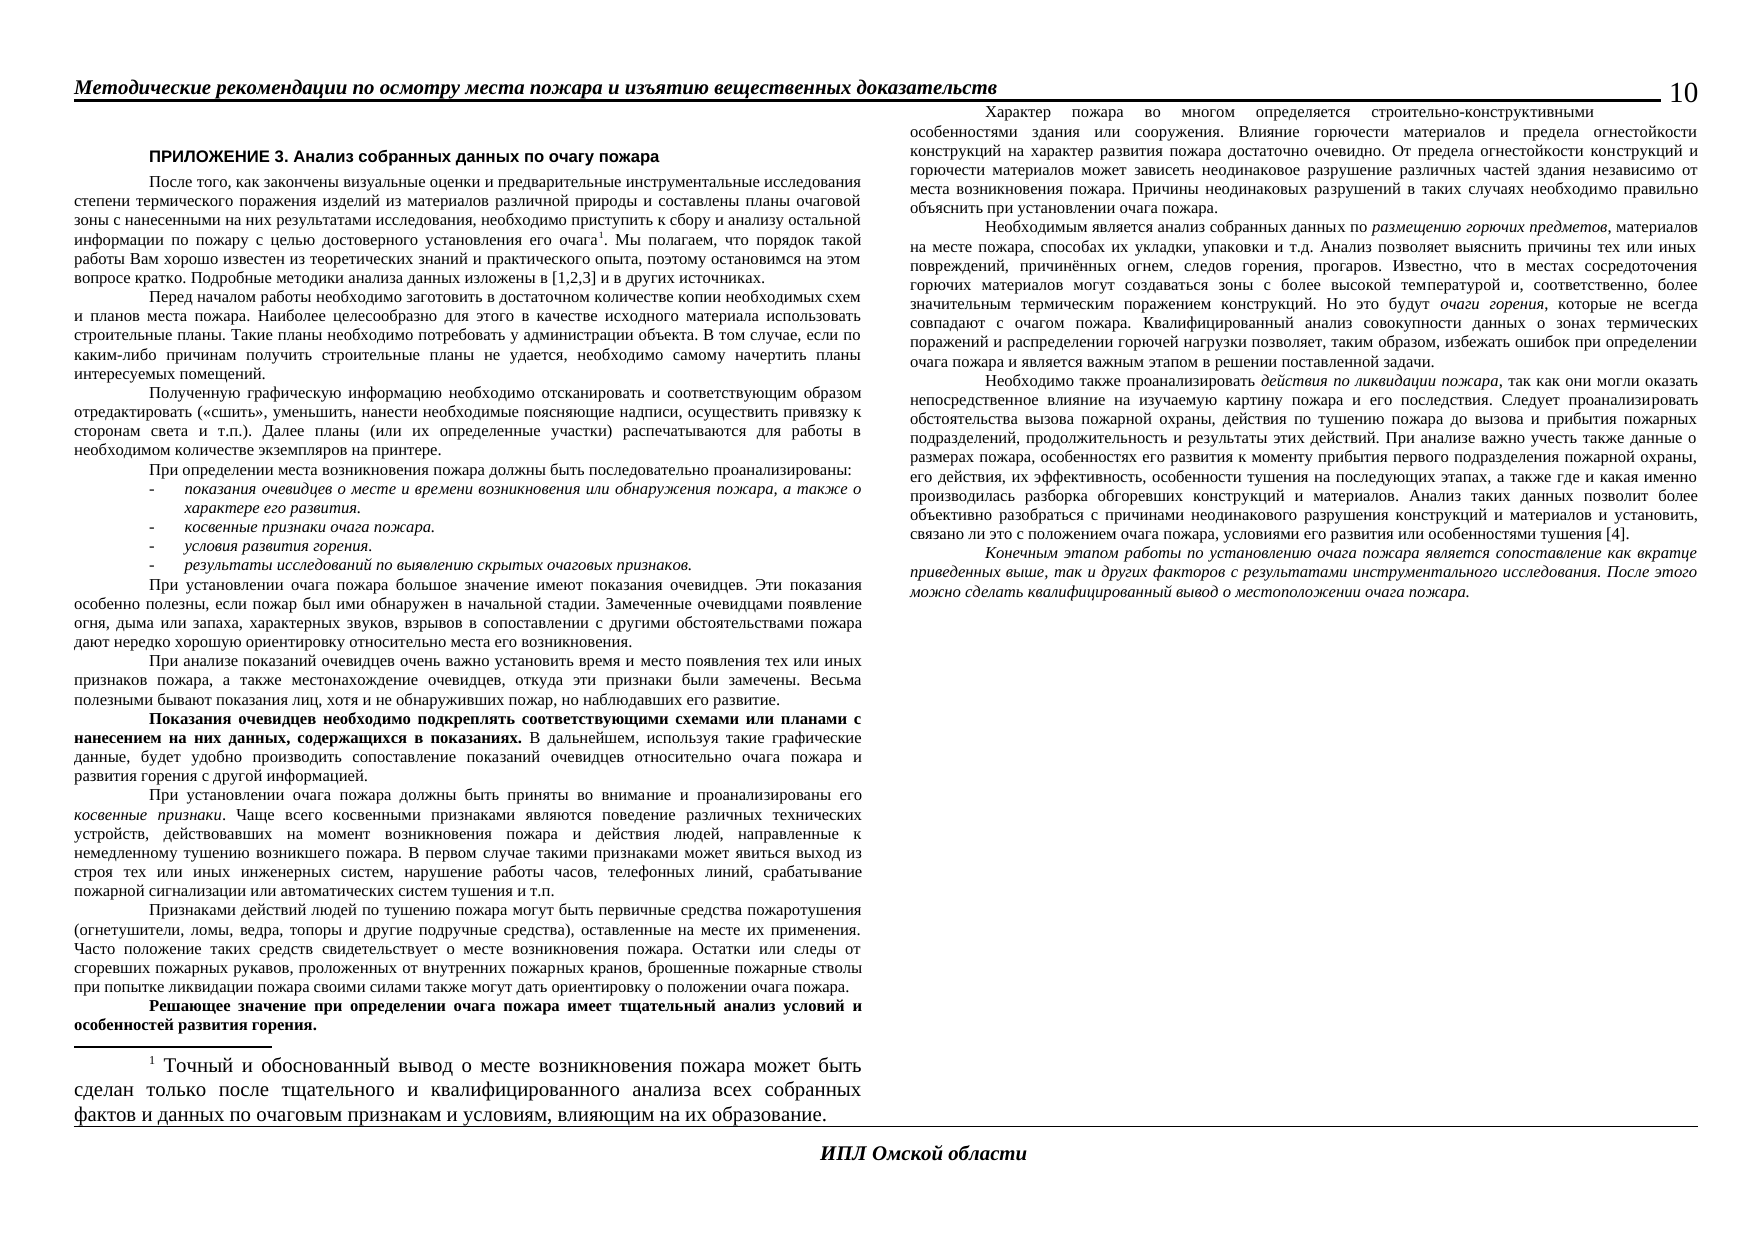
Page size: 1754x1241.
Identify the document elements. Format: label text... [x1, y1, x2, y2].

text Полученную графическую информацию необходимо отсканировать и соответствующим образом отредактировать («сшить», уменьшить, нанести необходимые поясняющие надписи, осуществить привязку к сторонам света и т.п.). Далее планы (или их определенные участки) распечатываются для работы в необходимом количестве экземпляров на принтере. [74, 383, 862, 459]
text После того, как закончены визуальные оценки и предварительные инструментальные исследования степени термического поражения изделий из материалов различной природы и составлены планы очаговой зоны с нанесенными на них результатами исследования, необходимо приступить к сбору и анализу остальной информации по пожару с целью достоверного установления его очага. Мы полагаем, что порядок такой работы Вам хорошо известен из теоретических знаний и практического опыта, поэтому остановимся на этом вопросе кратко. Подробные методики анализа данных изложены в [1,2,3] и в других источниках. [74, 172, 862, 287]
text При анализе показаний очевидцев очень важно установить время и место появления тех или иных признаков пожара, а также местонахождение очевидцев, откуда эти признаки были замечены. Весьма полезными бывают показания лиц, хотя и не обнаруживших пожар, но наблюдавших его развитие. [74, 651, 862, 708]
text Необходимо также проанализировать действия по ликвидации пожара, так как они могли оказать непосредственное влияние на изучаемую картину пожара и его последствия. Следует проанализировать обстоятельства вызова пожарной охраны, действия по тушению пожара до вызова и прибытия пожарных подразделений, продолжительность и результаты этих действий. При анализе важно учесть также данные о размерах пожара, особенностях его развития к моменту прибытия первого подразделения пожарной охраны, его действия, их эффективность, особенности тушения на последующих этапах, а также где и какая именно производилась разборка обгоревших конструкций и материалов. Анализ таких данных позволит более объективно разобраться с причинами неодинакового разрушения конструкций и материалов и установить, связано ли это с положением очага пожара, условиями его развития или особенностями тушения [4]. [910, 371, 1698, 543]
text При определении места возникновения пожара должны быть последовательно проанализированы: [74, 459, 862, 478]
text Необходимым является анализ собранных данных по размещению горючих предметов, материалов на месте пожара, способах их укладки, упаковки и т.д. Анализ позволяет выяснить причины тех или иных повреждений, причинённых огнем, следов горения, прогаров. Известно, что в местах сосредоточения горючих материалов могут создаваться зоны с более высокой температурой и, соответственно, более значительным термическим поражением конструкций. Но это будут очаги горения, которые не всегда совпадают с очагом пожара. Квалифицированный анализ совокупности данных о зонах термических поражений и распределении горючей нагрузки позволяет, таким образом, избежать ошибок при определении очага пожара и является важным этапом в решении поставленной задачи. [910, 217, 1698, 371]
list результаты исследований по выявлению скрытых очаговых признаков. [149, 555, 862, 574]
text При установлении очага пожара большое значение имеют показания очевидцев. Эти показания особенно полезны, если пожар был ими обнаружен в начальной стадии. Замеченные очевидцами появление огня, дыма или запаха, характерных звуков, взрывов в сопоставлении с другими обстоятельствами пожара дают нередко хорошую ориентировку относительно места его возникновения. [74, 574, 862, 651]
list косвенные признаки очага пожара. [149, 517, 862, 536]
text Показания очевидцев необходимо подкреплять соответствующими схемами или планами с нанесением на них данных, содержащихся в показаниях. В дальнейшем, используя такие графические данные, будет удобно производить сопоставление показаний очевидцев относительно очага пожара и развития горения с другой информацией. [74, 708, 862, 785]
subtitle Приложение 3. Анализ собранных данных по очагу пожара [74, 146, 862, 166]
text Перед началом работы необходимо заготовить в достаточном количестве копии необходимых схем и планов места пожара. Наиболее целесообразно для этого в качестве исходного материала использовать строительные планы. Такие планы необходимо потребовать у администрации объекта. В том случае, если по каким-либо причинам получить строительные планы не удается, необходимо самому начертить планы интересуемых помещений. [74, 287, 862, 383]
text Конечным этапом работы по установлению очага пожара является сопоставление как вкратце приведенных выше, так и других факторов с результатами инструментального исследования. После этого можно сделать квалифицированный вывод о местоположении очага пожара. [910, 543, 1698, 601]
list показания очевидцев о месте и времени возникновения или обнаружения пожара, а также о характере его развития. [149, 478, 862, 517]
text Решающее значение при определении очага пожара имеет тщательный анализ условий и особенностей развития горения. [74, 996, 862, 1034]
text При установлении очага пожара должны быть приняты во внимание и проанализированы его косвенные признаки. Чаще всего косвенными признаками являются поведение различных технических устройств, действовавших на момент возникновения пожара и действия людей, направленные к немедленному тушению возникшего пожара. В первом случае такими признаками может явиться выход из строя тех или иных инженерных систем, нарушение работы часов, телефонных линий, срабатывание пожарной сигнализации или автоматических систем тушения и т.п. [74, 785, 862, 900]
text Характер пожара во многом определяется строительно-конструктивными особенностями здания или сооружения. Влияние горючести материалов и предела огнестойкости конструкций на характер развития пожара достаточно очевидно. От предела огнестойкости конструкций и горючести материалов может зависеть неодинаковое разрушение различных частей здания независимо от места возникновения пожара. Причины неодинаковых разрушений в таких случаях необходимо правильно объяснить при установлении очага пожара. [910, 102, 1698, 217]
text Признаками действий людей по тушению пожара могут быть первичные средства пожаротушения (огнетушители, ломы, ведра, топоры и другие подручные средства), оставленные на месте их применения. Часто положение таких средств свидетельствует о месте возникновения пожара. Остатки или следы от сгоревших пожарных рукавов, проложенных от внутренних пожарных кранов, брошенные пожарные стволы при попытке ликвидации пожара своими силами также могут дать ориентировку о положении очага пожара. [74, 900, 862, 996]
list условия развития горения. [149, 536, 862, 555]
